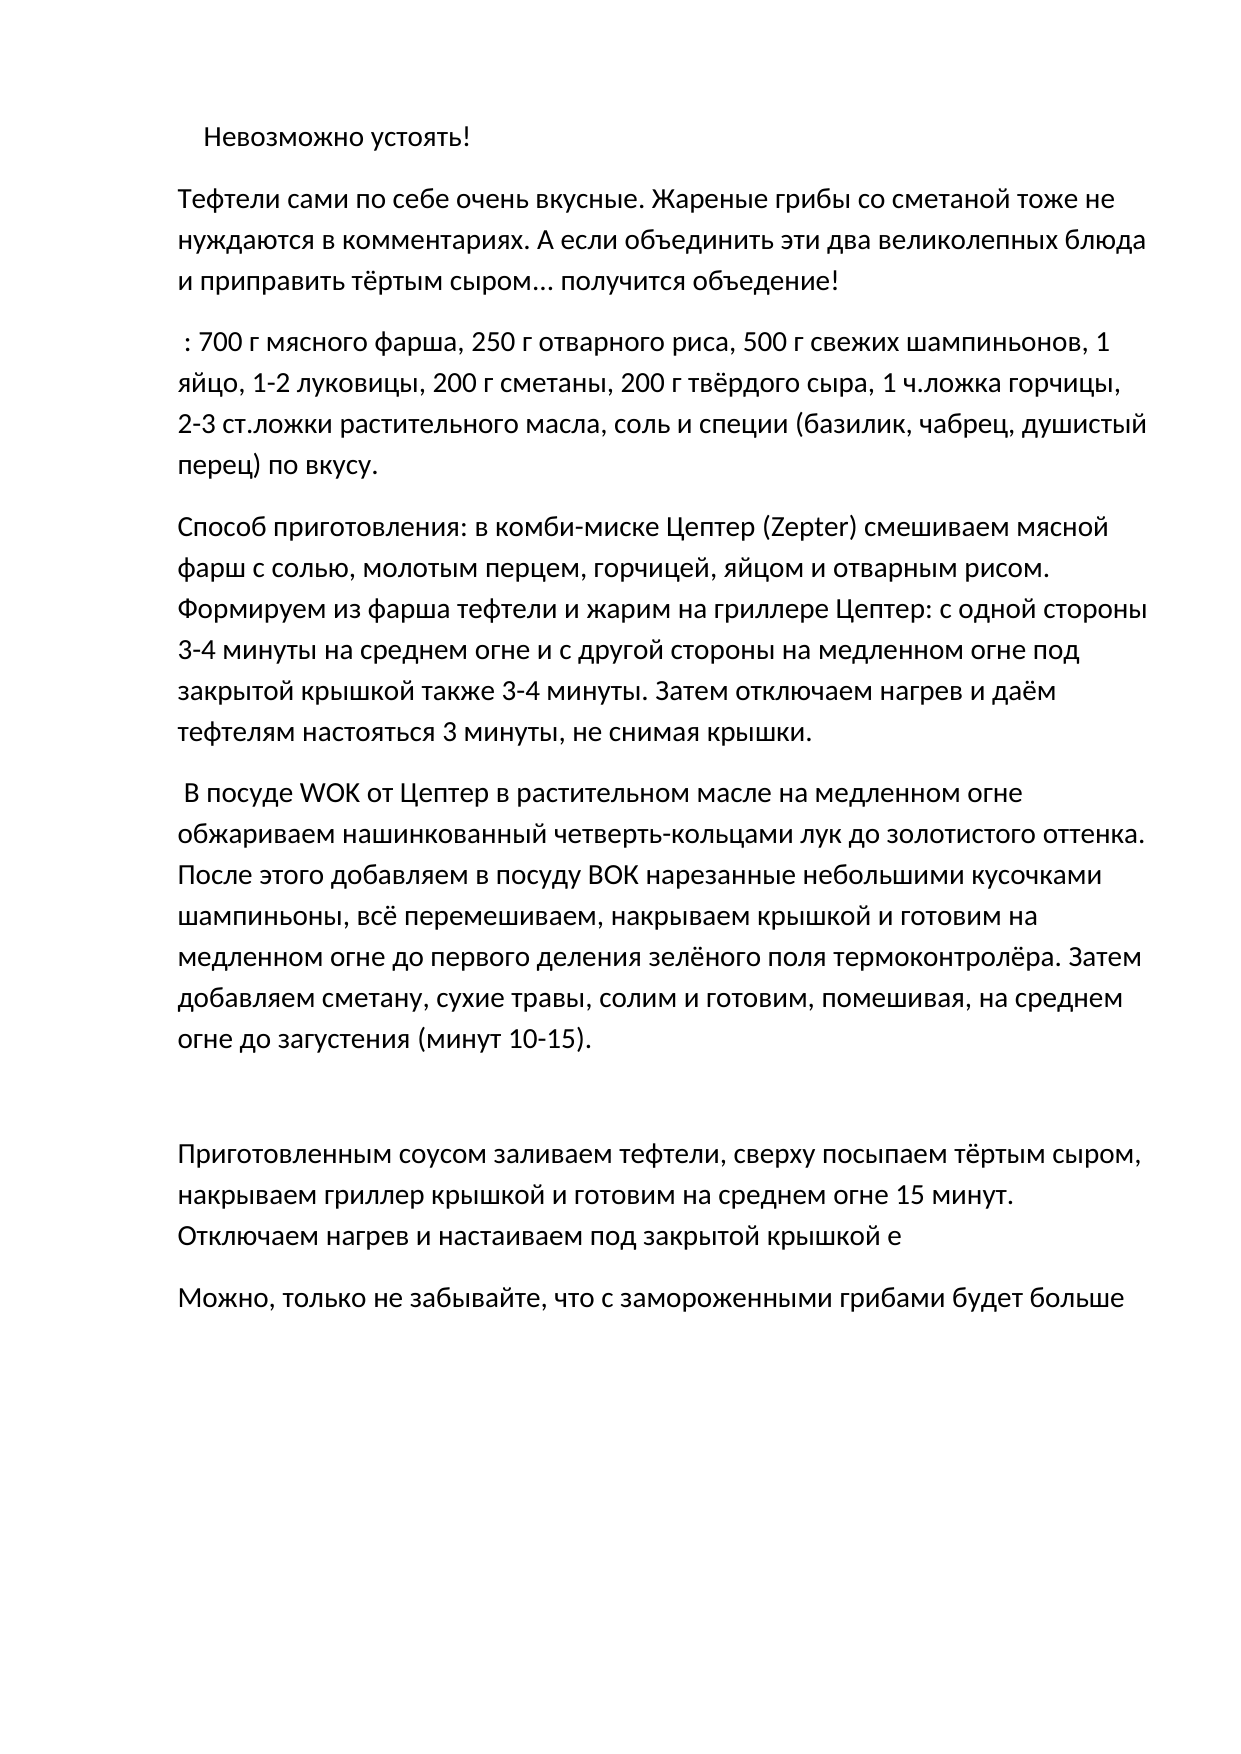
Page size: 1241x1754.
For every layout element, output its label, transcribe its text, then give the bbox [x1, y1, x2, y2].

text Приготовленным соусом заливаем тефтели, сверху посыпаем тёртым сыром, накрываем гриллeр крышкой и готовим на среднем огне 15 минут. Отключаем нагрев и настаиваем под закрытой крышкой е [177, 1135, 1152, 1252]
text В посуде WOK от Цептер в растительном масле на медленном огне обжариваем нашинкованный четверть-кольцами лук до золотистого оттенка. После этого добавляем в посуду ВОК нарезанные небольшими кусочками шампиньоны, всё перемешиваем, накрываем крышкой и готовим на медленном огне до первого деления зелёного поля термоконтролёра. Затем добавляем сметану, сухие травы, солим и готовим, помешивая, на среднем огне до загустения (минут 10-15). [177, 774, 1152, 1056]
text Тефтели сами по себе очень вкусные. Жареные грибы со сметаной тоже не нуждаются в комментариях. А если объединить эти два великолепных блюда и приправить тёртым сыром... получится объедение! [177, 180, 1152, 297]
text : 700 г мясного фарша, 250 г отварного риса, 500 г свежих шампиньонов, 1 яйцо, 1-2 луковицы, 200 г сметаны, 200 г твёрдого сыра, 1 ч.ложка горчицы, 2-3 ст.ложки растительного масла, соль и специи (базилик, чабрец, душистый перец) по вкусу. [177, 323, 1152, 482]
text Способ приготовления: в комби-миске Цептер (Zepter) смешиваем мясной фарш с солью, молотым перцем, горчицей, яйцом и отварным рисом. Формируем из фарша тефтели и жарим на гриллере Цептер: с одной стороны 3-4 минуты на среднем огне и с другой стороны на медленном огне под закрытой крышкой также 3-4 минуты. Затем отключаем нагрев и даём тефтелям настояться 3 минуты, не снимая крышки. [177, 508, 1152, 748]
text Можно, только не забывайте, что с замороженными грибами будет больше [177, 1279, 1152, 1314]
text Невозможно устоять! [177, 118, 1152, 154]
